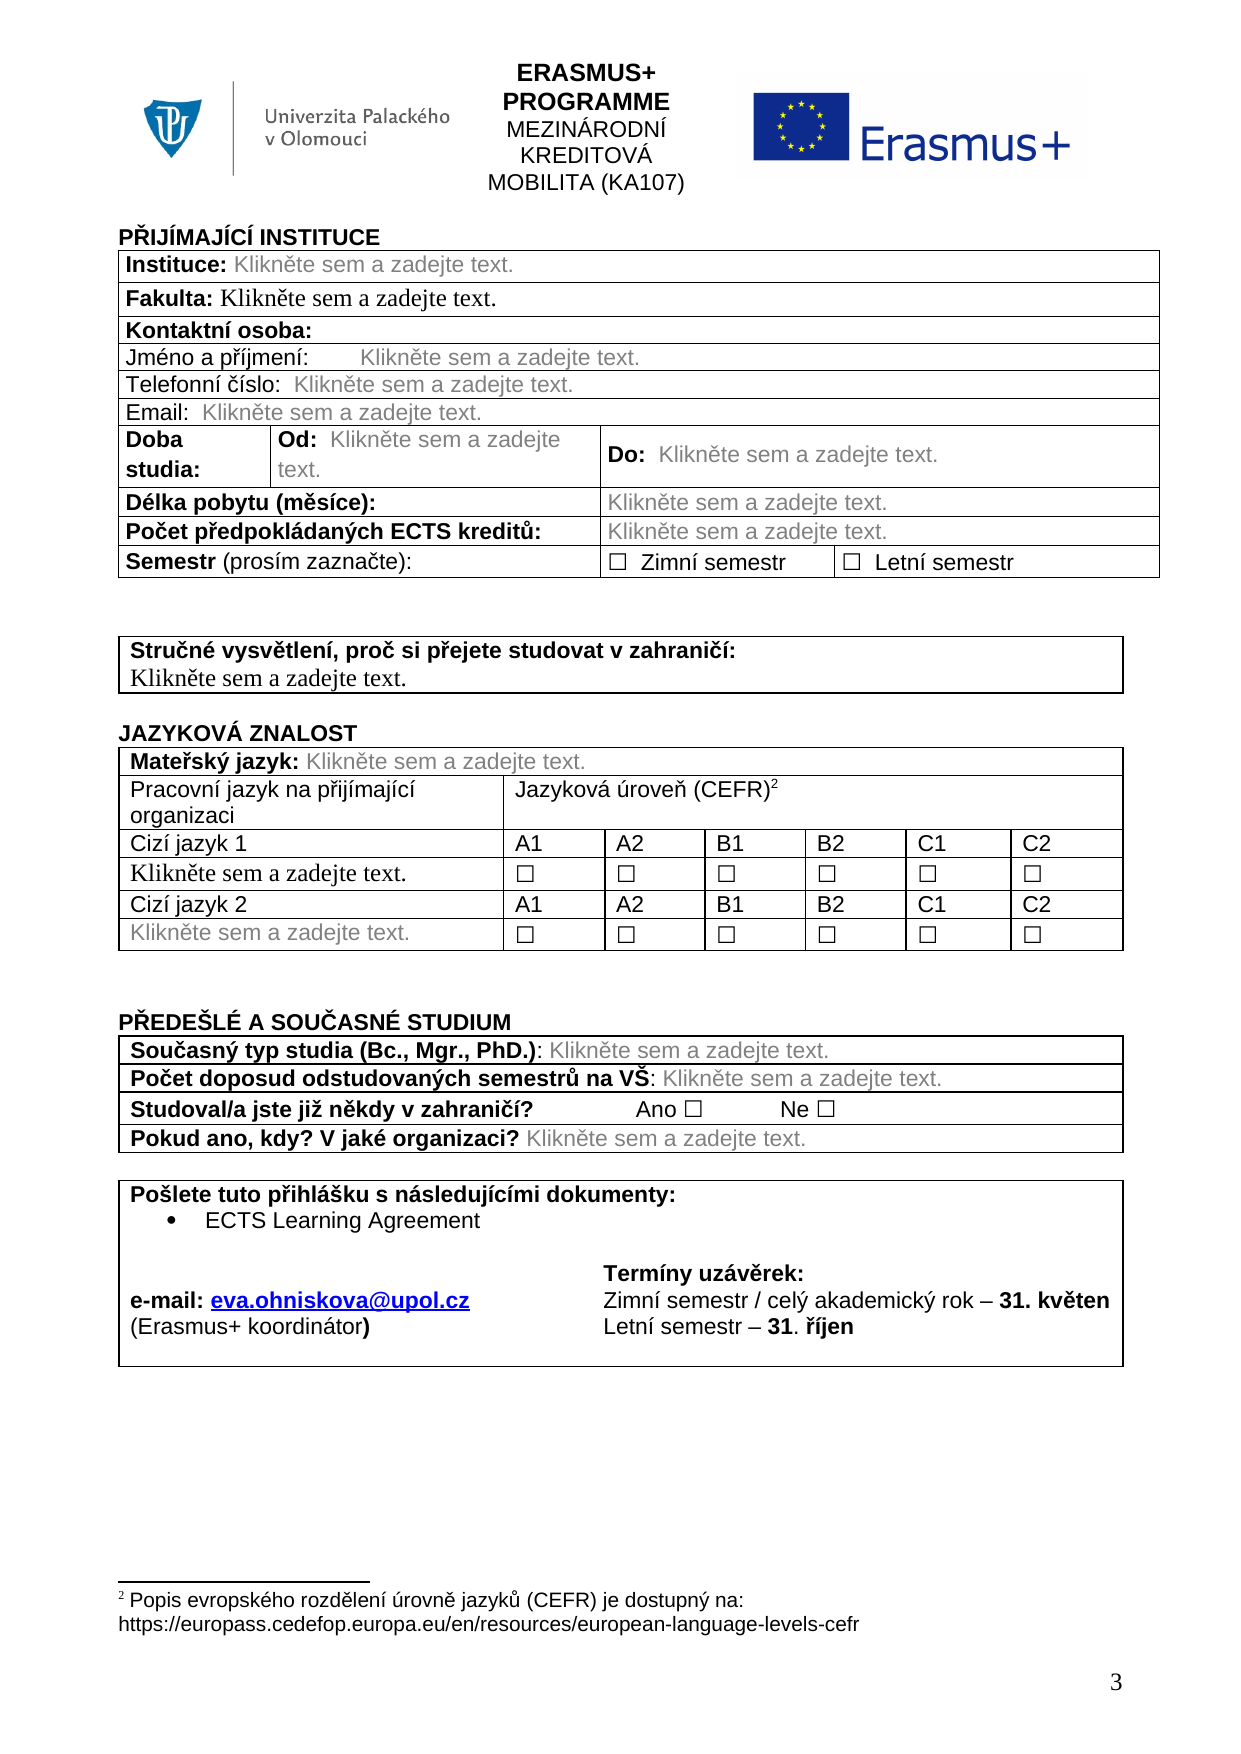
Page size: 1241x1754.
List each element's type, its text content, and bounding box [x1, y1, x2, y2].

table_cell Letní semestr [835, 546, 1159, 577]
table_cell A2 [606, 891, 704, 917]
table_cell Termíny uzávěrek: Zimní semestr / celý akademický rok – 31. květen Letní semestr – 31. říjen [592, 1260, 1122, 1366]
table_cell [120, 858, 503, 889]
table_cell Počet doposud odstudovaných semestrů na VŠ: [120, 1065, 1122, 1091]
table_cell Jazyková úroveň (CEFR) [504, 776, 1122, 829]
text JAZYKOVÁ ZNALOST [118, 720, 1122, 747]
table_cell Počet předpokládaných ECTS kreditů: [119, 517, 600, 545]
table_cell B2 [806, 830, 905, 857]
table_cell Cizí jazyk 1 [120, 830, 503, 857]
table_cell Do: [601, 426, 1159, 487]
table_cell B1 [706, 830, 805, 857]
table_cell B1 [706, 891, 805, 917]
table_header Pošlete tuto přihlášku s následujícími dokumenty: ECTS Learning Agreement [120, 1181, 1122, 1260]
table_cell C1 [907, 891, 1010, 917]
table_cell Doba studia: [119, 426, 270, 487]
table_cell Telefonní číslo: [119, 371, 1159, 398]
table_cell Kontaktní osoba: [119, 317, 1159, 343]
table_cell Studoval/a jste již někdy v zahraničí? Ano Ne [120, 1093, 1122, 1124]
table_header Instituce: [119, 251, 1159, 282]
table_cell A1 [504, 891, 604, 917]
table_cell Jméno a příjmení: [119, 344, 1159, 370]
picture [129, 67, 461, 186]
table_header Mateřský jazyk: [120, 748, 1122, 774]
table_cell C2 [1012, 830, 1122, 857]
table_cell Délka pobytu (měsíce): [119, 488, 600, 516]
table_cell Fakulta: [119, 283, 1159, 316]
table_cell C2 [1012, 891, 1122, 917]
table_cell Zimní semestr [601, 546, 834, 577]
table_header Současný typ studia (Bc., Mgr., PhD.): [120, 1037, 1122, 1063]
table_cell Email: [119, 399, 1159, 425]
table_cell Cizí jazyk 2 [120, 891, 503, 917]
table_cell Pokud ano, kdy? V jaké organizaci? [120, 1125, 1122, 1152]
text PŘIJÍMAJÍCÍ INSTITUCE [118, 223, 1122, 250]
table_cell Pracovní jazyk na přijímající organizaci [120, 776, 503, 829]
table_cell A1 [504, 830, 604, 857]
table_cell Od: [271, 426, 600, 487]
picture [735, 73, 1088, 180]
table_cell [120, 919, 503, 950]
table_header Stručné vysvětlení, proč si přejete studovat v zahraničí: [120, 637, 1122, 692]
table_cell [601, 517, 1159, 545]
table_cell B2 [806, 891, 905, 917]
table_cell e-mail: eva.ohniskova@upol.cz (Erasmus+ koordinátor) [120, 1260, 592, 1366]
table_cell C1 [907, 830, 1010, 857]
table_cell Semestr (prosím zaznačte): [119, 546, 600, 577]
table_cell A2 [606, 830, 704, 857]
table_cell [601, 488, 1159, 516]
text PŘEDEŠLÉ A SOUČASNÉ STUDIUM [118, 1009, 1122, 1035]
